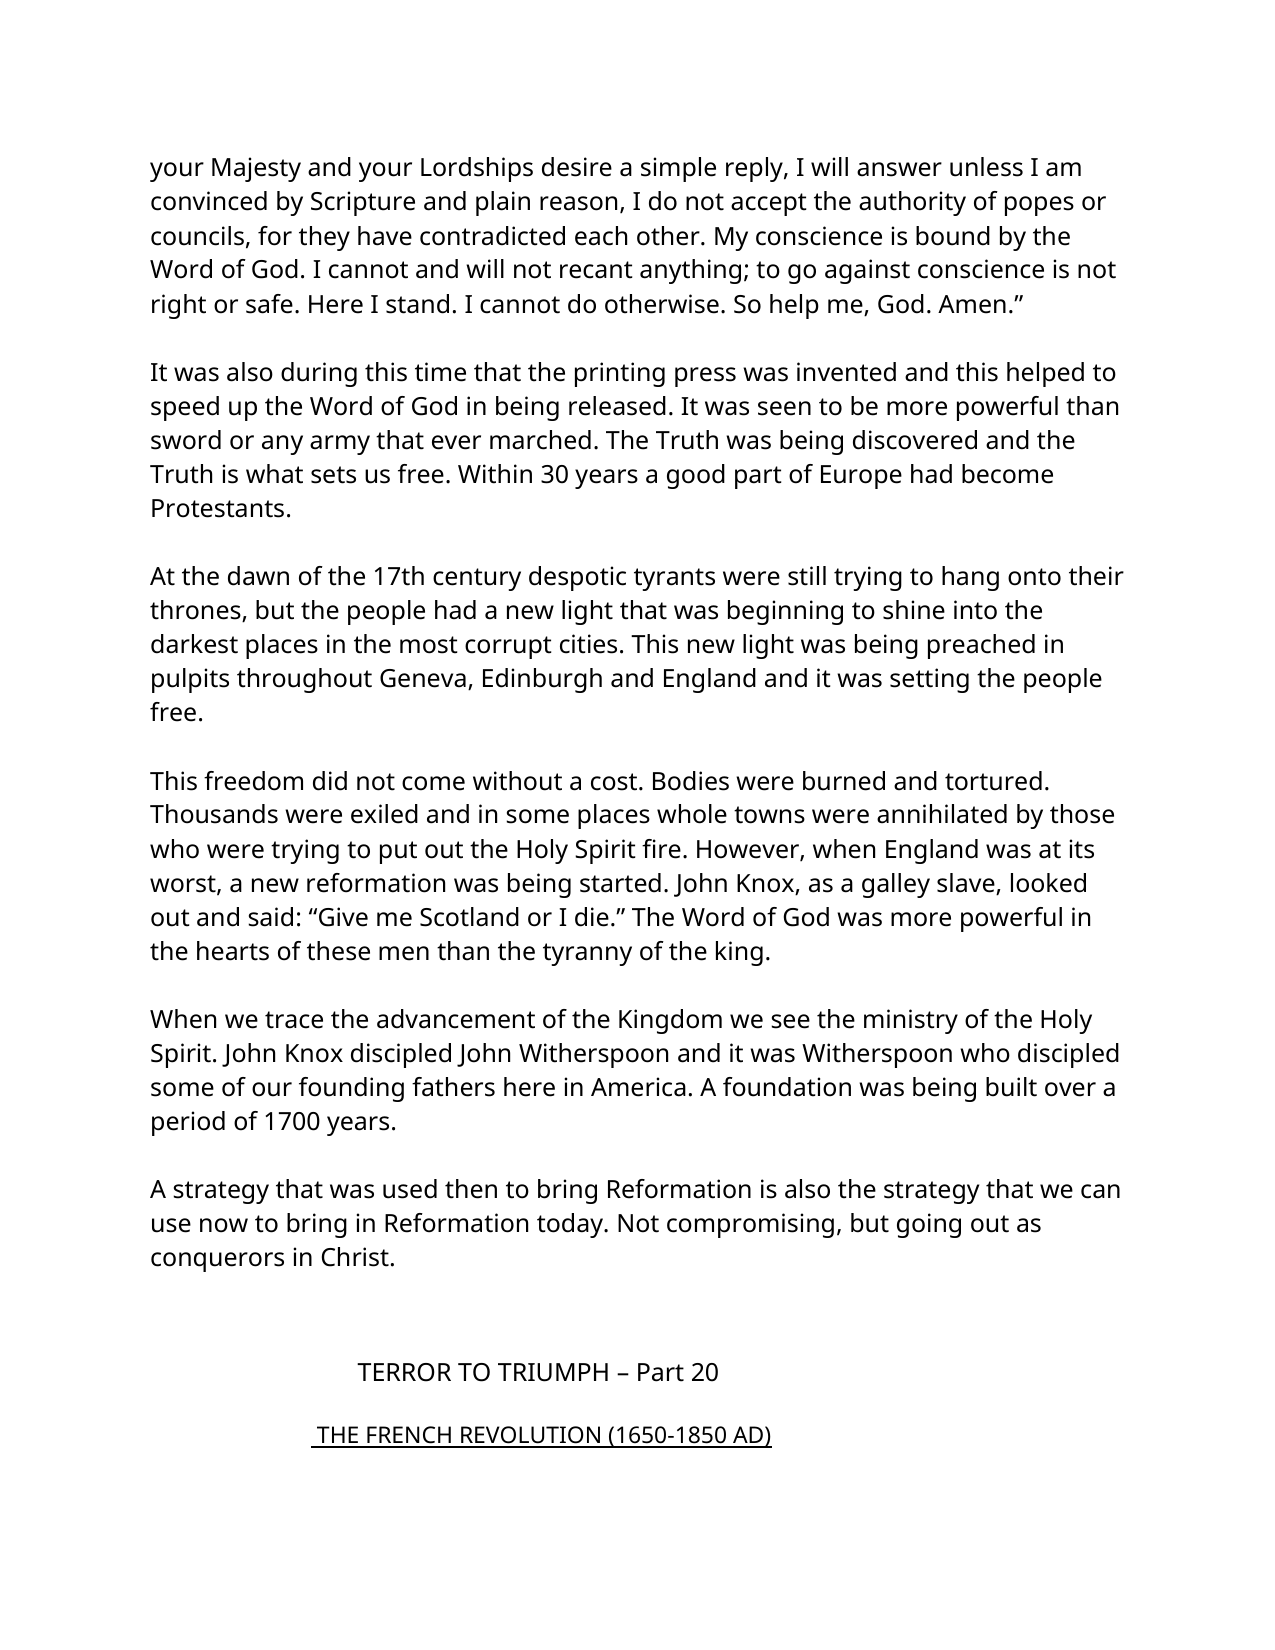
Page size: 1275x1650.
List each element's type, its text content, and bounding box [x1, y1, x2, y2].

text TERROR TO TRIUMPH – Part 20 THE FRENCH REVOLUTION (1650-1850 AD) [150, 1323, 1125, 1451]
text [150, 150, 1125, 1302]
